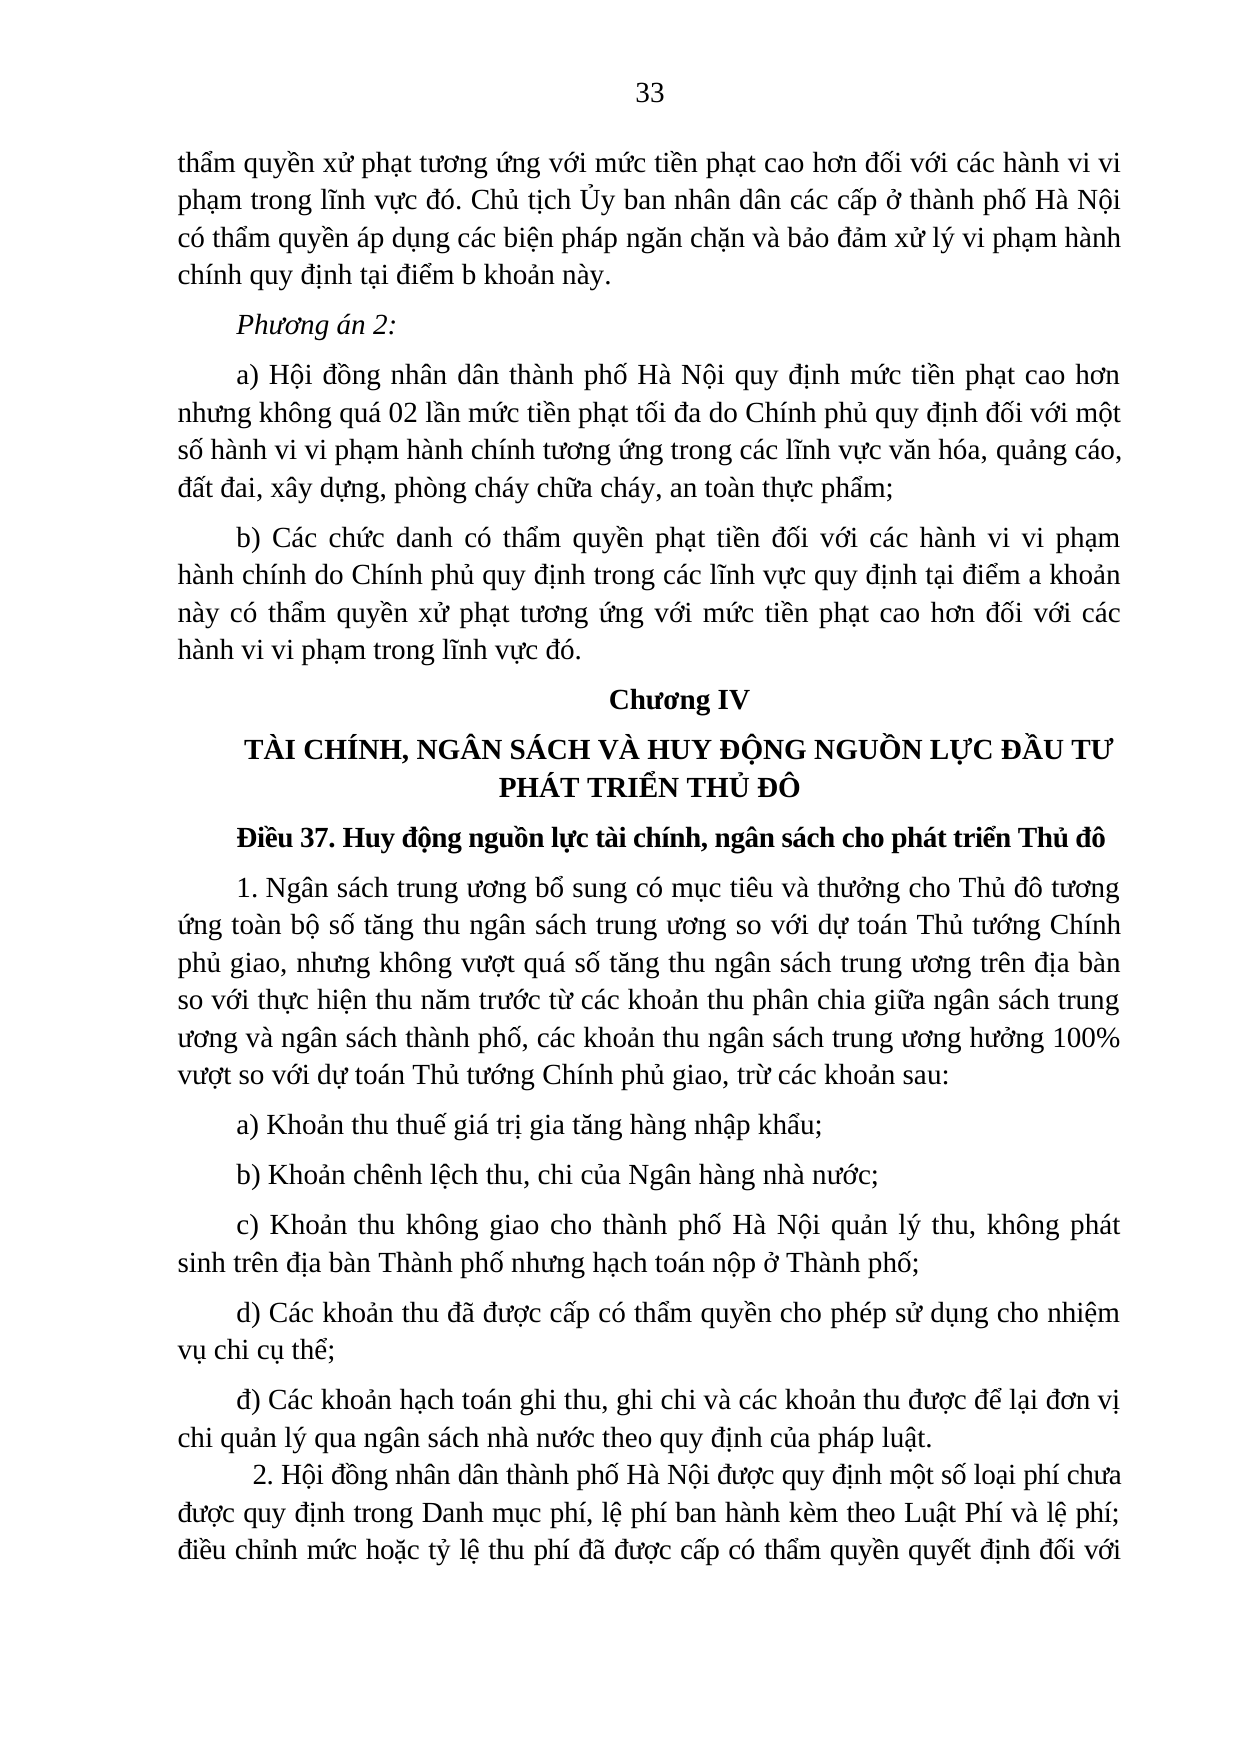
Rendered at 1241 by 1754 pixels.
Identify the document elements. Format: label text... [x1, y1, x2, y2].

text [177, 1454, 1122, 1567]
text Chương IV [177, 679, 1122, 717]
text TÀI CHÍNH, NGÂN SÁCH VÀ HUY ĐỘNG NGUỒN LỰC ĐẦU TƯ PHÁT TRIỂN THỦ ĐÔ [177, 729, 1122, 804]
text Phương án 2: [177, 304, 1122, 342]
text đ) Các khoản hạch toán ghi thu, ghi chi và các khoản thu được để lại đơn vị chi quản lý qua ngân sách nhà nước theo quy định của pháp luật. [177, 1379, 1122, 1454]
text b) Khoản chênh lệch thu, chi của Ngân hàng nhà nước; [177, 1154, 1122, 1192]
text a) Khoản thu thuế giá trị gia tăng hàng nhập khẩu; [177, 1104, 1122, 1142]
text Điều 37. Huy động nguồn lực tài chính, ngân sách cho phát triển Thủ đô [177, 817, 1122, 854]
text 1. Ngân sách trung ương bổ sung có mục tiêu và thưởng cho Thủ đô tương ứng toàn bộ số tăng thu ngân sách trung ương so với dự toán Thủ tướng Chính phủ giao, nhưng không vượt quá số tăng thu ngân sách trung ương trên địa bàn so với thực hiện thu năm trước từ các khoản thu phân chia giữa ngân sách trung ương và ngân sách thành phố, các khoản thu ngân sách trung ương hưởng 100% vượt so với dự toán Thủ tướng Chính phủ giao, trừ các khoản sau: [177, 867, 1122, 1092]
text c) Khoản thu không giao cho thành phố Hà Nội quản lý thu, không phát sinh trên địa bàn Thành phố nhưng hạch toán nộp ở Thành phố; [177, 1204, 1122, 1279]
text b) Các chức danh có thẩm quyền phạt tiền đối với các hành vi vi phạm hành chính do Chính phủ quy định trong các lĩnh vực quy định tại điểm a khoản này có thẩm quyền xử phạt tương ứng với mức tiền phạt cao hơn đối với các hành vi vi phạm trong lĩnh vực đó. [177, 517, 1122, 667]
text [177, 142, 1122, 292]
text d) Các khoản thu đã được cấp có thẩm quyền cho phép sử dụng cho nhiệm vụ chi cụ thể; [177, 1292, 1122, 1367]
